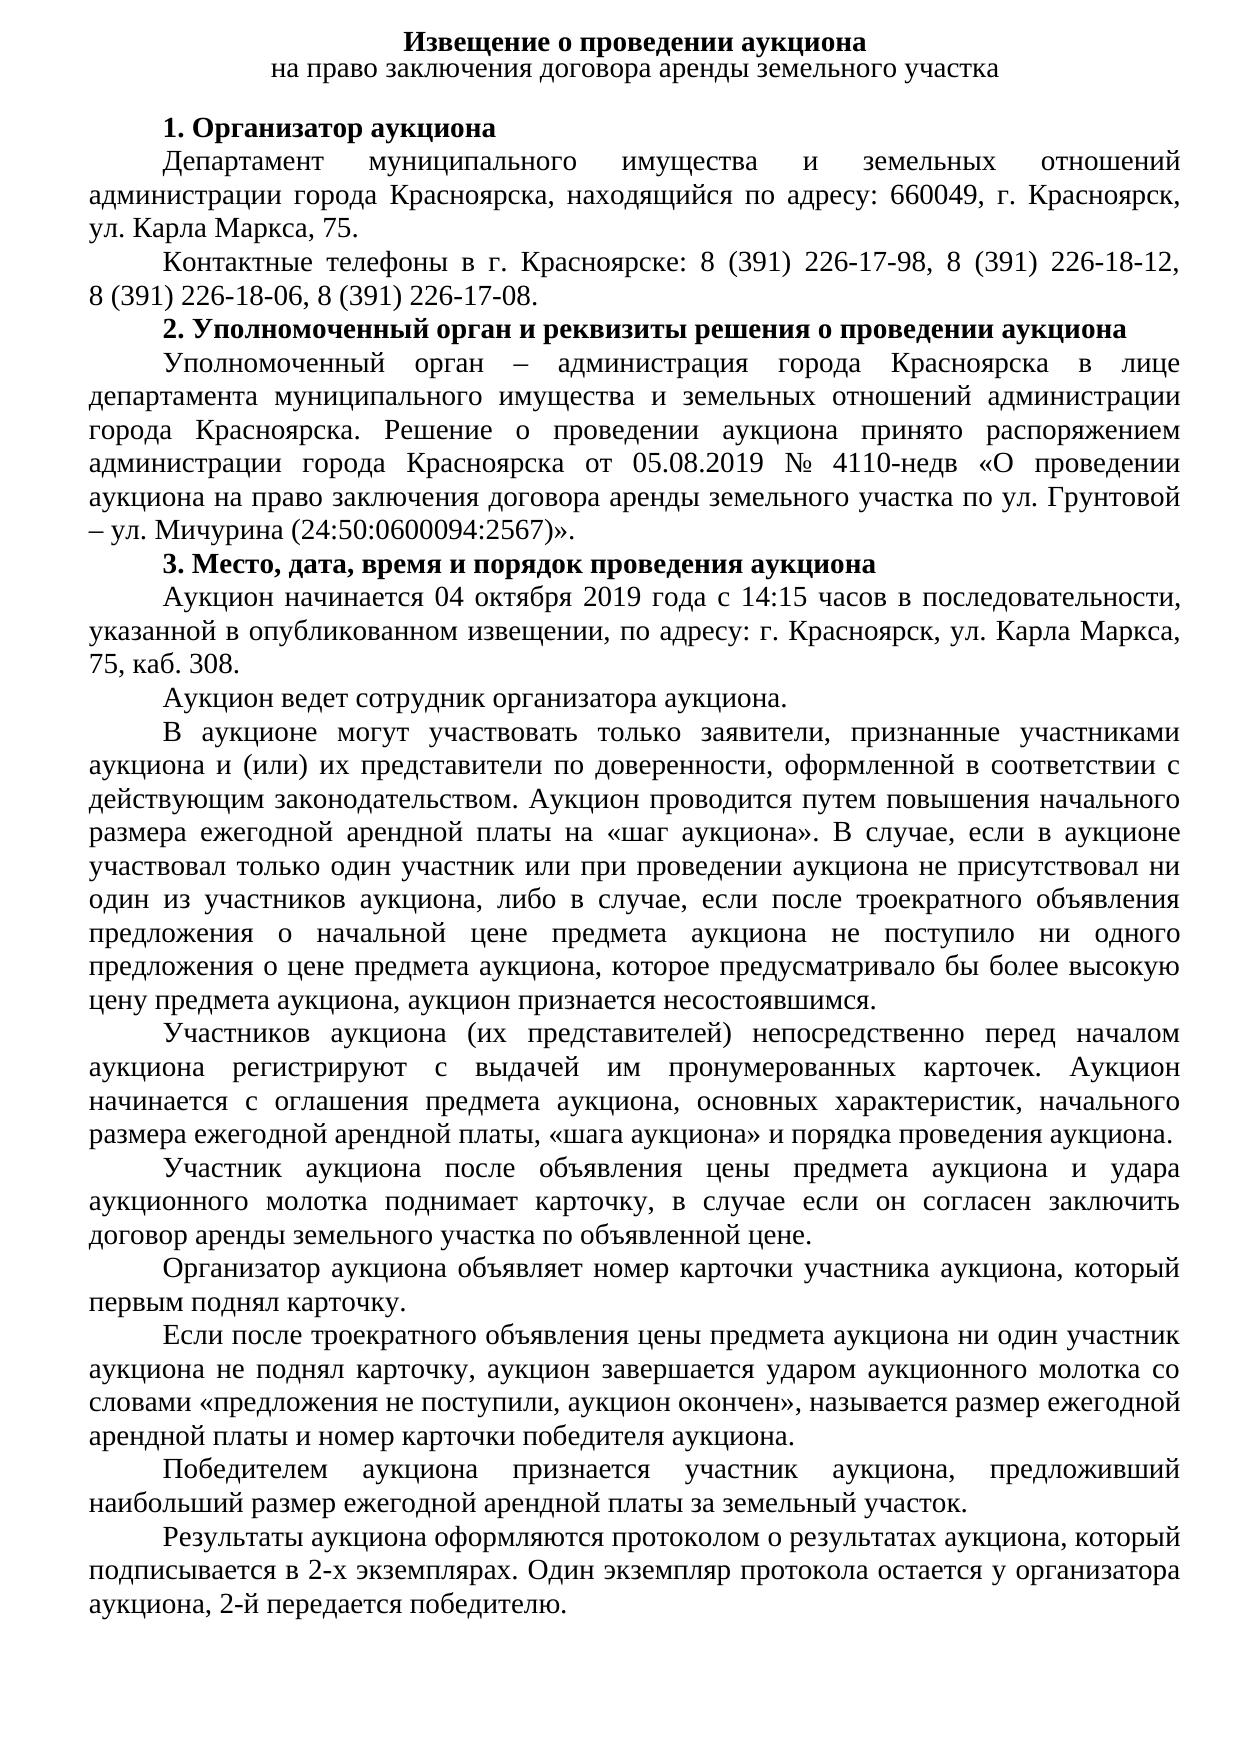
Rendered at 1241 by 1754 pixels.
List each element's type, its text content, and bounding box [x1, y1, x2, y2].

text Контактные телефоны в г. Красноярске: 8 (391) 226-17-98, 8 (391) 226-18-12, 8 (391) 226-18-06, 8 (391) 226-17-08. [89, 244, 1181, 311]
text В аукционе могут участвовать только заявители, признанные участниками аукциона и (или) их представители по доверенности, оформленной в соответствии с действующим законодательством. Аукцион проводится путем повышения начального размера ежегодной арендной платы на «шаг аукциона». В случае, если в аукционе участвовал только один участник или при проведении аукциона не присутствовал ни один из участников аукциона, либо в случае, если после троекратного объявления предложения о начальной цене предмета аукциона не поступило ни одного предложения о цене предмета аукциона, которое предусматривало бы более высокую цену предмета аукциона, аукцион признается несостоявшимся. [89, 714, 1181, 1016]
text Участник аукциона после объявления цены предмета аукциона и удара аукционного молотка поднимает карточку, в случае если он согласен заключить договор аренды земельного участка по объявленной цене. [89, 1150, 1181, 1250]
text Результаты аукциона оформляются протоколом о результатах аукциона, который подписывается в 2-х экземплярах. Один экземпляр протокола остается у организатора аукциона, 2-й передается победителю. [89, 1519, 1181, 1619]
list 1. Организатор аукциона [89, 110, 1181, 143]
text Уполномоченный орган – администрация города Красноярска в лице департамента муниципального имущества и земельных отношений администрации города Красноярска. Решение о проведении аукциона принято распоряжением администрации города Красноярска от 05.08.2019 № 4110-недв «О проведении аукциона на право заключения договора аренды земельного участка по ул. Грунтовой – ул. Мичурина (24:50:0600094:2567)». [89, 345, 1181, 546]
text Если после троекратного объявления цены предмета аукциона ни один участник аукциона не поднял карточку, аукцион завершается ударом аукционного молотка со словами «предложения не поступили, аукцион окончен», называется размер ежегодной арендной платы и номер карточки победителя аукциона. [89, 1317, 1181, 1452]
text Аукцион начинается 04 октября 2019 года с 14:15 часов в последовательности, указанной в опубликованном извещении, по адресу: г. Красноярск, ул. Карла Маркса, 75, каб. 308. [89, 579, 1181, 680]
text Участников аукциона (их представителей) непосредственно перед началом аукциона регистрируют с выдачей им пронумерованных карточек. Аукцион начинается с оглашения предмета аукциона, основных характеристик, начального размера ежегодной арендной платы, «шага аукциона» и порядка проведения аукциона. [89, 1016, 1181, 1150]
text на право заключения договора аренды земельного участка [89, 56, 1181, 83]
text Департамент муниципального имущества и земельных отношений администрации города Красноярска, находящийся по адресу: 660049, г. Красноярск, ул. Карла Маркса, 75. [89, 143, 1181, 244]
text Аукцион ведет сотрудник организатора аукциона. [89, 680, 1181, 714]
text 3. Место, дата, время и порядок проведения аукциона [89, 546, 1181, 579]
text Победителем аукциона признается участник аукциона, предложивший наибольший размер ежегодной арендной платы за земельный участок. [89, 1452, 1181, 1519]
text Организатор аукциона объявляет номер карточки участника аукциона, который первым поднял карточку. [89, 1250, 1181, 1317]
text Извещение о проведении аукциона [89, 29, 1181, 56]
list 2. Уполномоченный орган и реквизиты решения о проведении аукциона [89, 311, 1181, 345]
